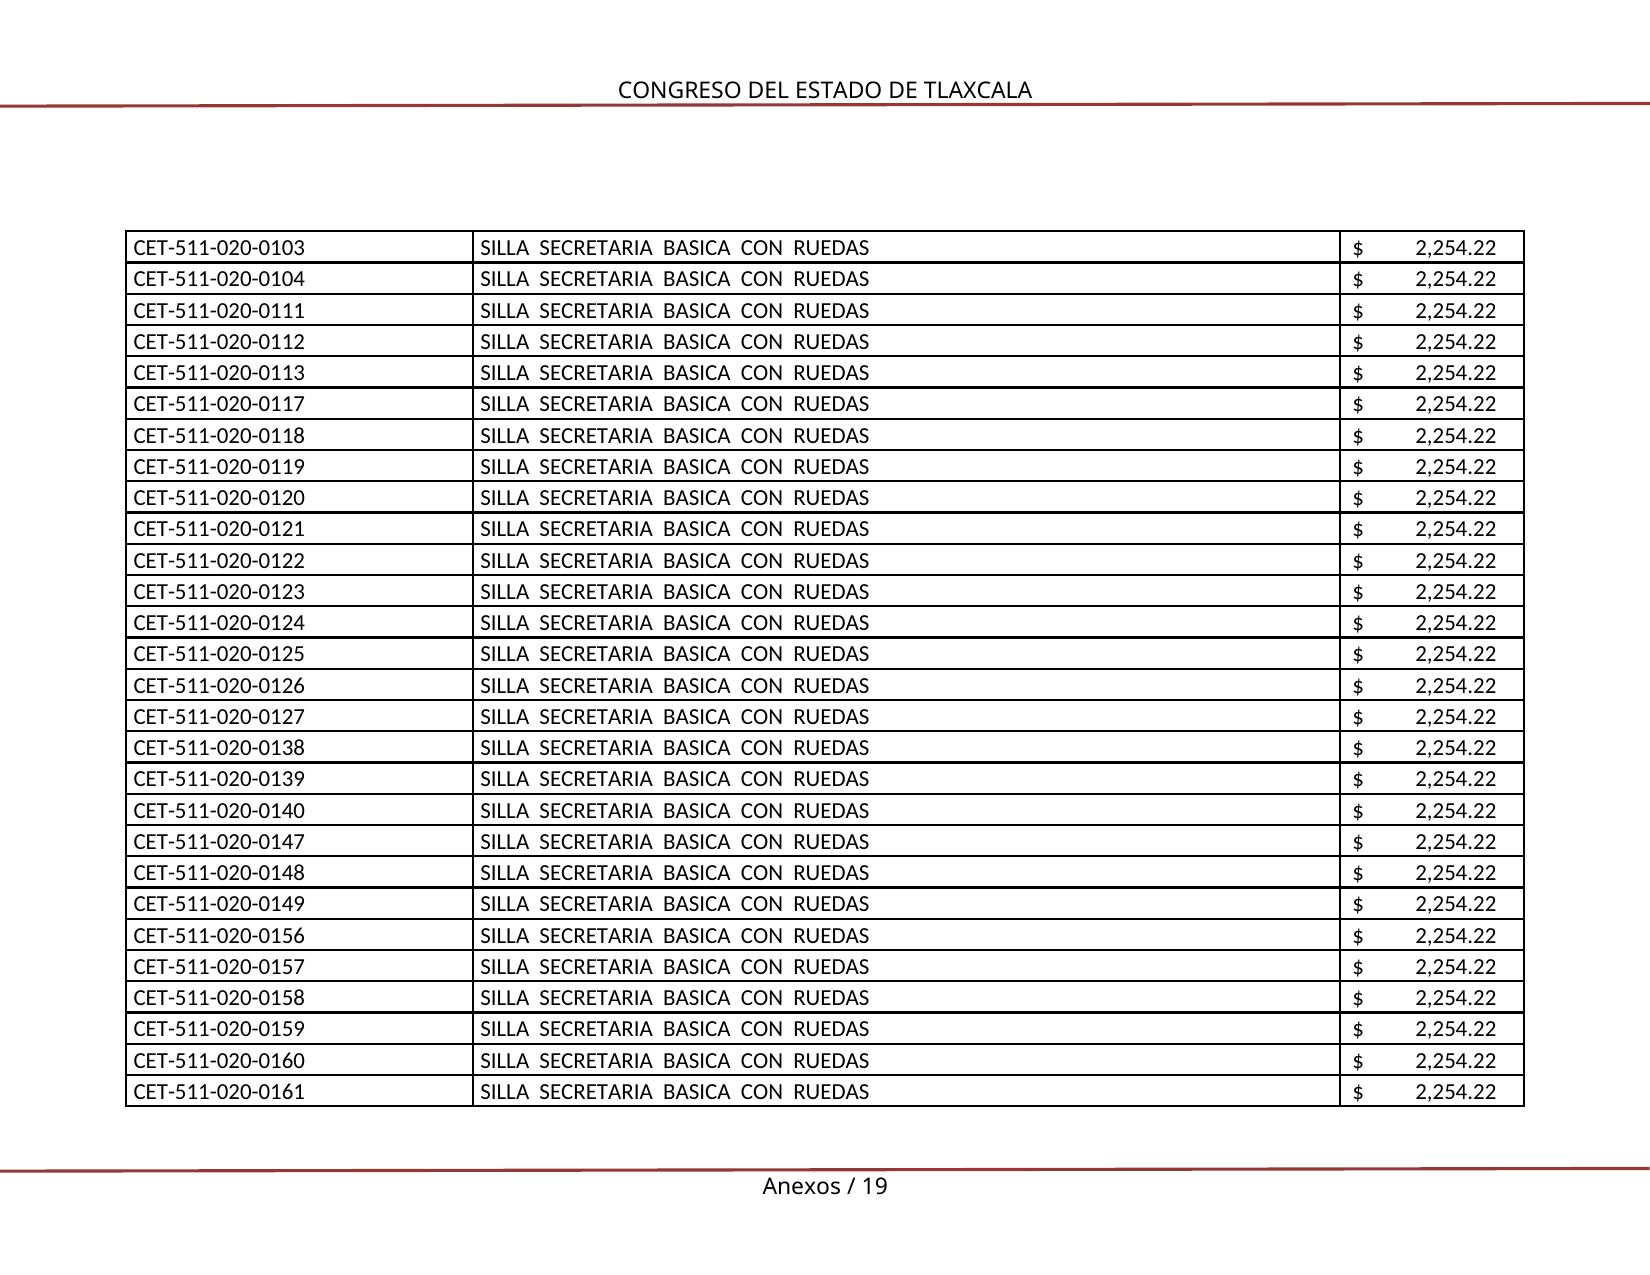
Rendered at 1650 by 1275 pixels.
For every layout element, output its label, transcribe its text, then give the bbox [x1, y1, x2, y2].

table_cell $ 2,254.22 [1341, 857, 1523, 886]
table_cell CET-511-020-0125 [127, 639, 472, 668]
table_cell SILLA SECRETARIA BASICA CON RUEDAS [474, 982, 1339, 1011]
table_cell CET-511-020-0103 [127, 232, 472, 261]
table_cell CET-511-020-0139 [127, 764, 472, 793]
table_cell $ 2,254.22 [1341, 920, 1523, 949]
table_cell SILLA SECRETARIA BASICA CON RUEDAS [474, 451, 1339, 480]
table_cell CET-511-020-0120 [127, 482, 472, 511]
table_cell SILLA SECRETARIA BASICA CON RUEDAS [474, 826, 1339, 855]
table_cell $ 2,254.22 [1341, 451, 1523, 480]
table_cell $ 2,254.22 [1341, 951, 1523, 980]
table_cell CET-511-020-0123 [127, 576, 472, 605]
table_cell SILLA SECRETARIA BASICA CON RUEDAS [474, 857, 1339, 886]
table_cell SILLA SECRETARIA BASICA CON RUEDAS [474, 795, 1339, 824]
table_cell $ 2,254.22 [1341, 889, 1523, 918]
table_cell SILLA SECRETARIA BASICA CON RUEDAS [474, 889, 1339, 918]
table_cell CET-511-020-0126 [127, 670, 472, 699]
table_cell SILLA SECRETARIA BASICA CON RUEDAS [474, 514, 1339, 543]
table_cell $ 2,254.22 [1341, 1076, 1523, 1105]
table_cell $ 2,254.22 [1341, 1045, 1523, 1074]
table_cell CET-511-020-0117 [127, 389, 472, 418]
table_cell SILLA SECRETARIA BASICA CON RUEDAS [474, 639, 1339, 668]
table_cell $ 2,254.22 [1341, 295, 1523, 324]
table_cell CET-511-020-0127 [127, 701, 472, 730]
table_cell SILLA SECRETARIA BASICA CON RUEDAS [474, 420, 1339, 449]
table_cell $ 2,254.22 [1341, 701, 1523, 730]
table_cell CET-511-020-0161 [127, 1076, 472, 1105]
table_cell CET-511-020-0111 [127, 295, 472, 324]
table_cell SILLA SECRETARIA BASICA CON RUEDAS [474, 764, 1339, 793]
table_cell CET-511-020-0122 [127, 545, 472, 574]
table_cell SILLA SECRETARIA BASICA CON RUEDAS [474, 701, 1339, 730]
table_cell CET-511-020-0158 [127, 982, 472, 1011]
table_cell $ 2,254.22 [1341, 607, 1523, 636]
table_cell CET-511-020-0157 [127, 951, 472, 980]
table_cell CET-511-020-0124 [127, 607, 472, 636]
table_cell SILLA SECRETARIA BASICA CON RUEDAS [474, 545, 1339, 574]
table_cell $ 2,254.22 [1341, 232, 1523, 261]
table_cell CET-511-020-0159 [127, 1014, 472, 1043]
table_cell SILLA SECRETARIA BASICA CON RUEDAS [474, 732, 1339, 761]
table_cell $ 2,254.22 [1341, 732, 1523, 761]
table_cell $ 2,254.22 [1341, 326, 1523, 355]
table_cell CET-511-020-0149 [127, 889, 472, 918]
table_cell CET-511-020-0147 [127, 826, 472, 855]
table_cell $ 2,254.22 [1341, 482, 1523, 511]
table_cell $ 2,254.22 [1341, 576, 1523, 605]
table_cell $ 2,254.22 [1341, 639, 1523, 668]
table_cell SILLA SECRETARIA BASICA CON RUEDAS [474, 264, 1339, 293]
table_cell $ 2,254.22 [1341, 514, 1523, 543]
table_cell SILLA SECRETARIA BASICA CON RUEDAS [474, 920, 1339, 949]
table_cell SILLA SECRETARIA BASICA CON RUEDAS [474, 1045, 1339, 1074]
table_cell SILLA SECRETARIA BASICA CON RUEDAS [474, 389, 1339, 418]
table_cell $ 2,254.22 [1341, 982, 1523, 1011]
table_cell CET-511-020-0104 [127, 264, 472, 293]
table_cell CET-511-020-0140 [127, 795, 472, 824]
table_cell $ 2,254.22 [1341, 264, 1523, 293]
table_cell $ 2,254.22 [1341, 795, 1523, 824]
table_cell $ 2,254.22 [1341, 670, 1523, 699]
table_cell CET-511-020-0156 [127, 920, 472, 949]
table_cell CET-511-020-0113 [127, 357, 472, 386]
table_cell SILLA SECRETARIA BASICA CON RUEDAS [474, 295, 1339, 324]
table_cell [474, 232, 1339, 261]
table_cell $ 2,254.22 [1341, 826, 1523, 855]
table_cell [474, 1076, 1339, 1105]
table_cell CET-511-020-0118 [127, 420, 472, 449]
table_cell SILLA SECRETARIA BASICA CON RUEDAS [474, 576, 1339, 605]
table_cell $ 2,254.22 [1341, 420, 1523, 449]
table_cell SILLA SECRETARIA BASICA CON RUEDAS [474, 1014, 1339, 1043]
table_cell CET-511-020-0112 [127, 326, 472, 355]
table_cell CET-511-020-0119 [127, 451, 472, 480]
table_cell CET-511-020-0138 [127, 732, 472, 761]
table_cell $ 2,254.22 [1341, 389, 1523, 418]
table_cell SILLA SECRETARIA BASICA CON RUEDAS [474, 670, 1339, 699]
table_cell $ 2,254.22 [1341, 357, 1523, 386]
table_cell $ 2,254.22 [1341, 1014, 1523, 1043]
table_cell $ 2,254.22 [1341, 545, 1523, 574]
table_cell SILLA SECRETARIA BASICA CON RUEDAS [474, 482, 1339, 511]
table_cell SILLA SECRETARIA BASICA CON RUEDAS [474, 357, 1339, 386]
table_cell $ 2,254.22 [1341, 764, 1523, 793]
table_cell SILLA SECRETARIA BASICA CON RUEDAS [474, 326, 1339, 355]
table_cell SILLA SECRETARIA BASICA CON RUEDAS [474, 951, 1339, 980]
table_cell CET-511-020-0160 [127, 1045, 472, 1074]
table_cell SILLA SECRETARIA BASICA CON RUEDAS [474, 607, 1339, 636]
table_cell CET-511-020-0148 [127, 857, 472, 886]
table_cell CET-511-020-0121 [127, 514, 472, 543]
